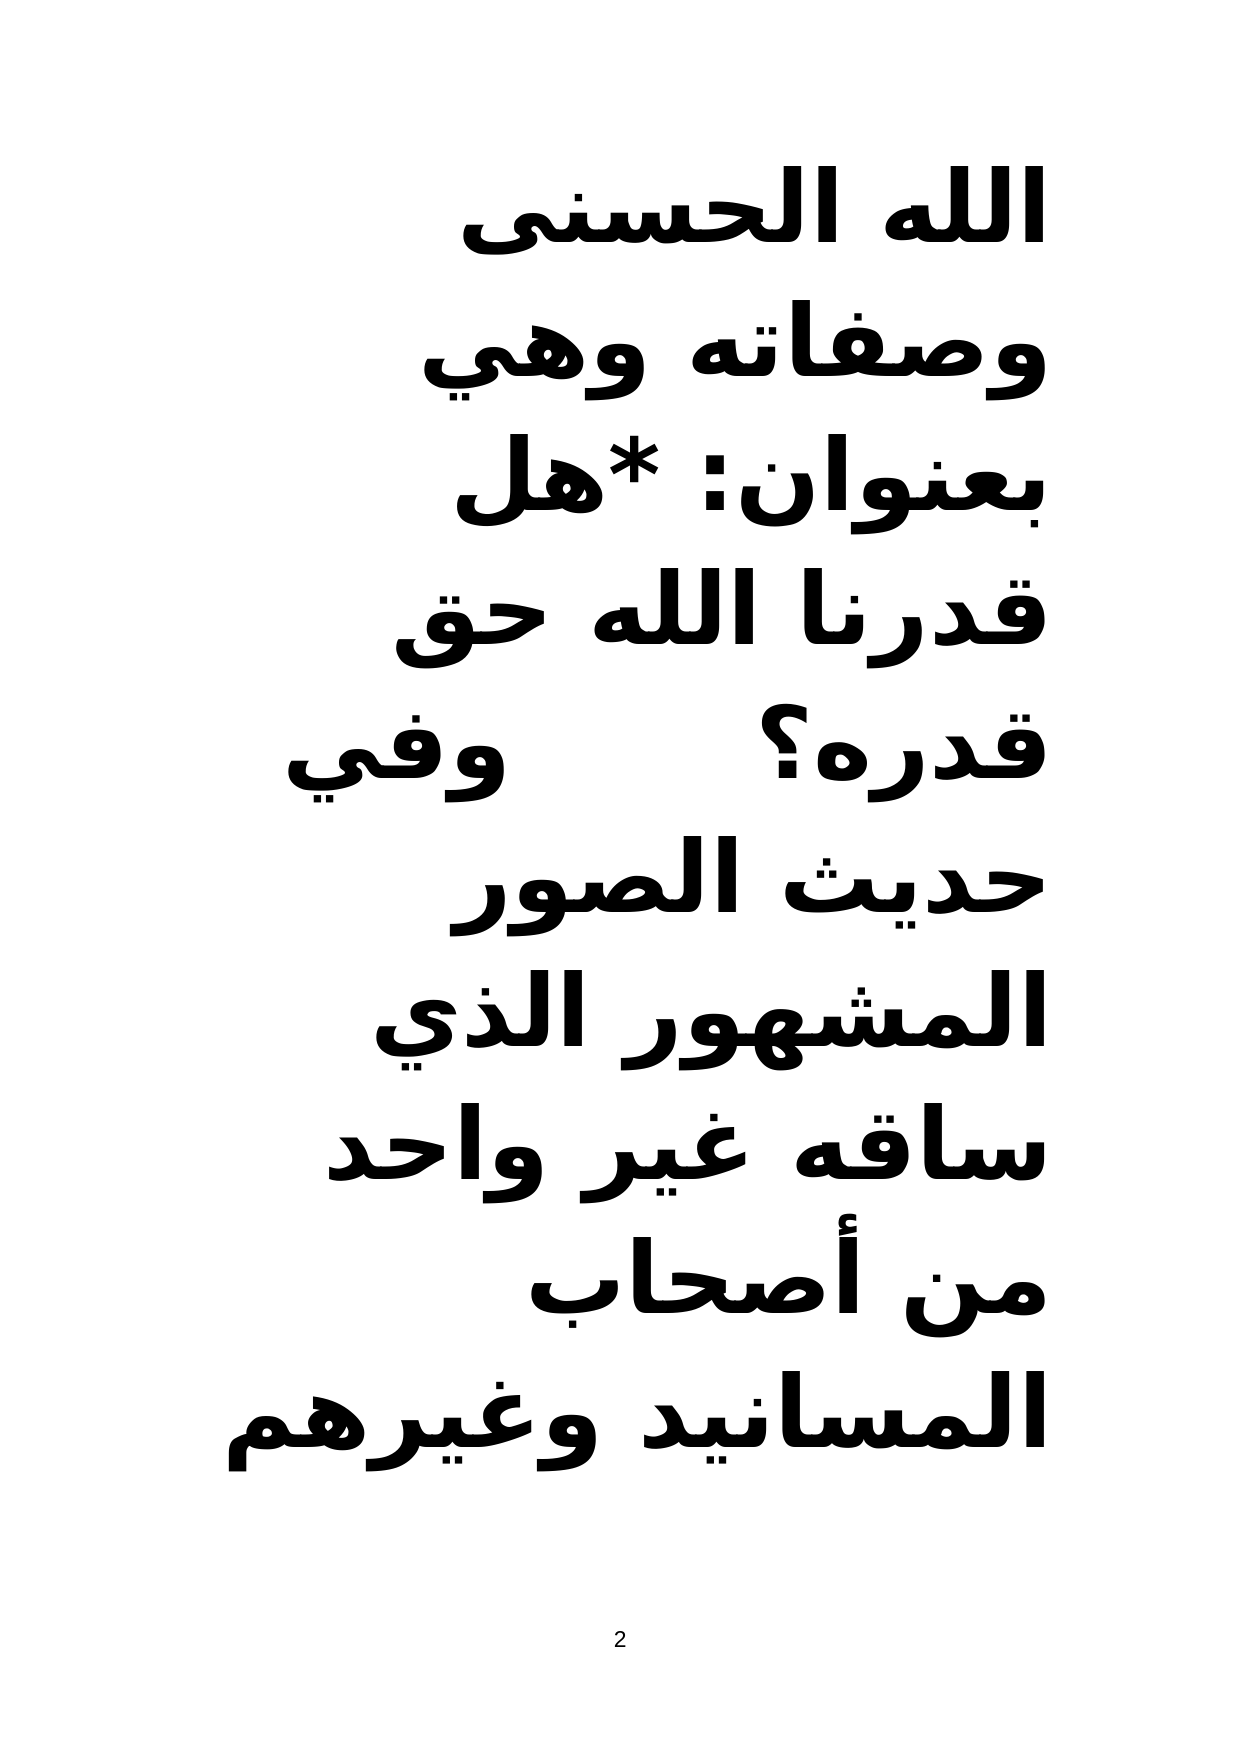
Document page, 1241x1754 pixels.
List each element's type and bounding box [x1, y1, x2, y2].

text [187, 150, 1053, 1471]
